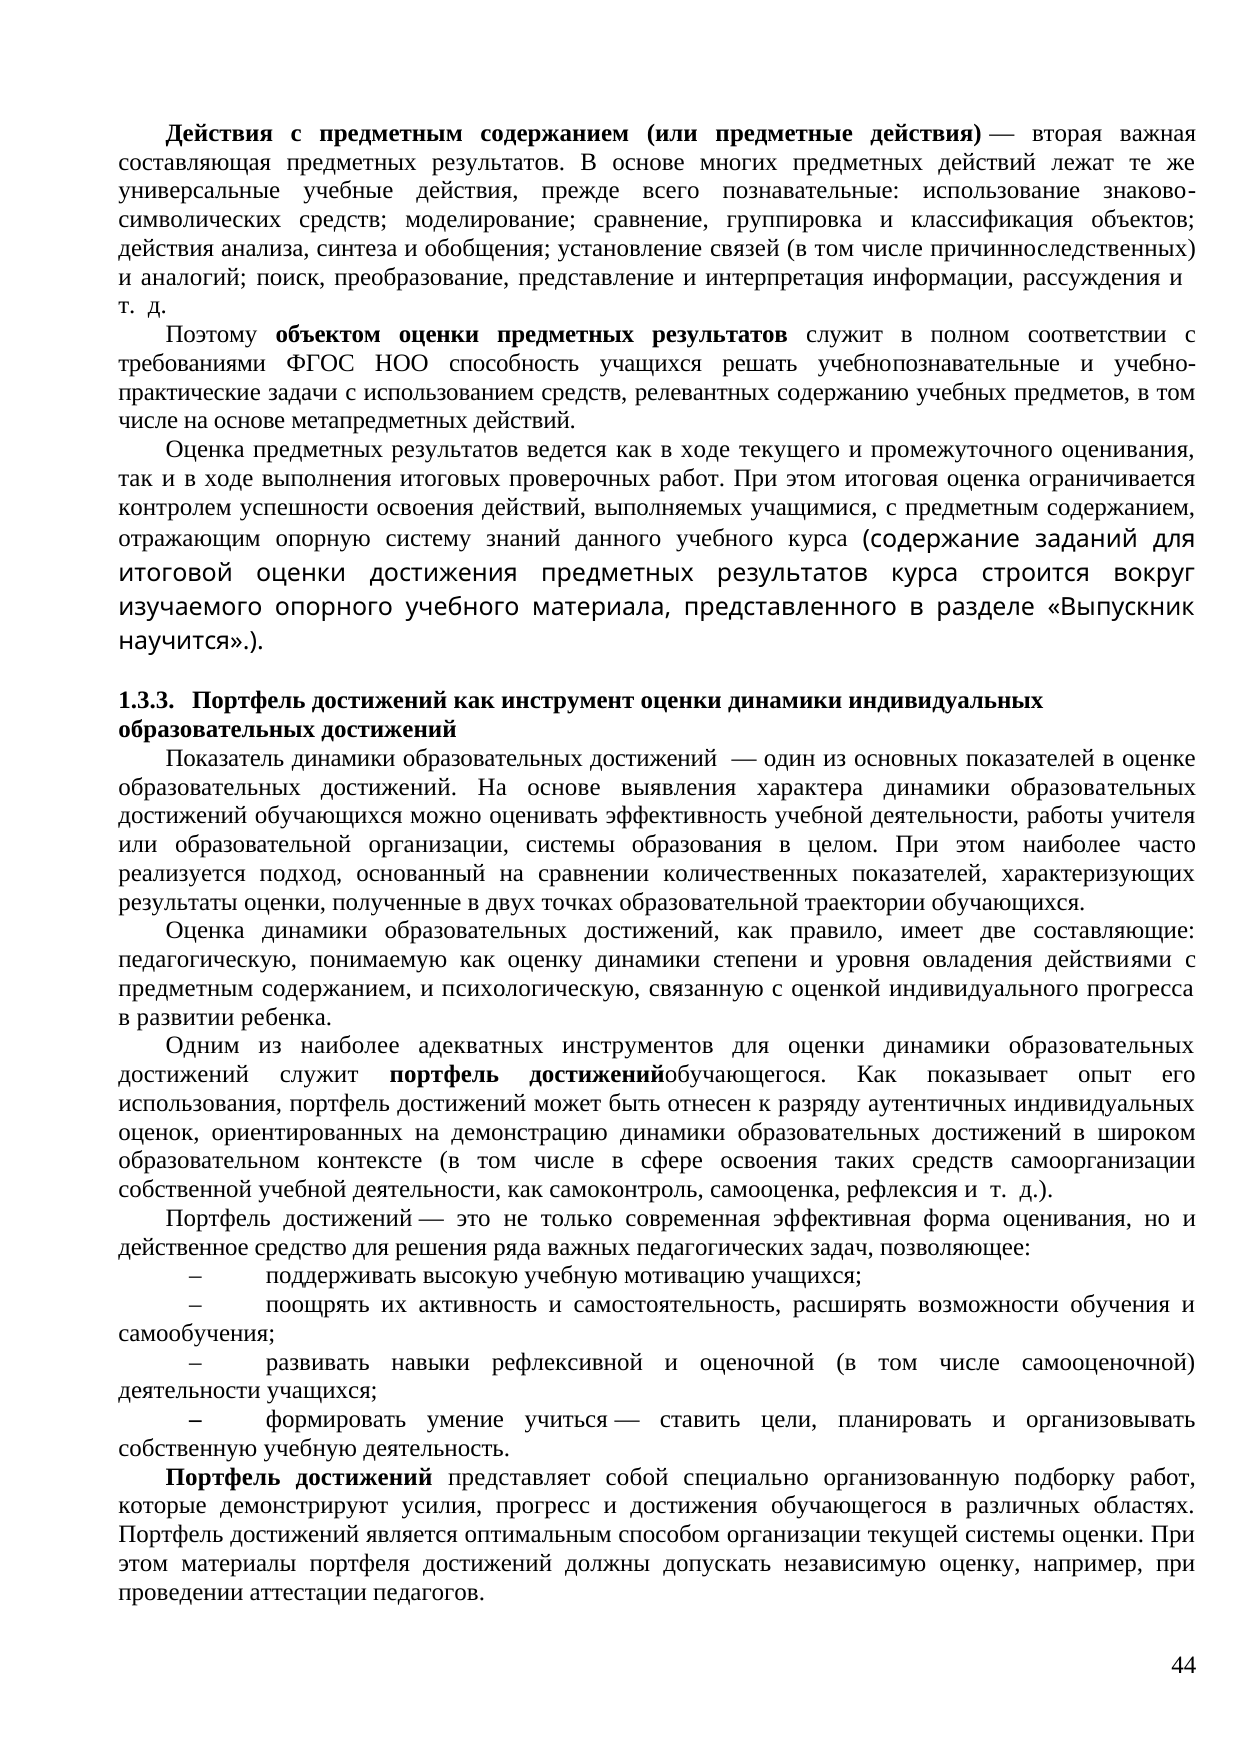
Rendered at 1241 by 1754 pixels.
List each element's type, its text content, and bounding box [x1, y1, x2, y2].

text Одним из наиболее адекватных инструментов для оценки динамики образовательных достижений служит портфель достиженийобучающегося. Как показывает опыт его использования, портфель достижений может быть отнесен к разряду аутентичных индивидуальных оценок, ориентированных на демонстрацию динамики образовательных достижений в широком образовательном контексте (в том числе в сфере освоения таких средств самоорганизации собственной учебной деятельности, как самоконтроль, самооценка, рефлексия и т. д.). [118, 1031, 1196, 1203]
subtitle Портфель достижений как инструмент оценки динамики индивидуальных образовательных достижений [118, 686, 1196, 743]
text Портфель достижений представляет собой специально организованную подборку работ, которые демонстрируют усилия, прогресс и достижения обучающегося в различных областях. Портфель достижений является оптимальным способом организации текущей системы оценки. При этом материалы портфеля достижений должны допускать независимую оценку, например, при проведении аттестации педагогов. [118, 1462, 1196, 1606]
text Действия с предметным содержанием (или предметные действия) — вторая важная составляющая предметных результатов. В основе многих предметных действий лежат те же универсальные учебные действия, прежде всего познавательные: использование знаково­символических средств; моделирование; сравнение, группировка и классификация объектов; действия анализа, синтеза и обобщения; установление связей (в том числе причинно­следственных) и аналогий; поиск, преобразование, представление и интерпретация информации, рассуждения и т. д. [118, 118, 1196, 319]
text Оценка предметных результатов ведется как в ходе текущего и промежуточного оценивания, так и в ходе выполнения итоговых проверочных работ. При этом итоговая оценка ограничивается контролем успешности освоения действий, выполняемых учащимися, с предметным содержанием, отражающим опорную систему знаний данного учебного курса (содержание заданий для итоговой оценки достижения предметных результатов курса строится вокруг изучаемого опорного учебного материала, представленного в разделе «Выпускник научится».). [118, 434, 1196, 657]
text Оценка динамики образовательных достижений, как правило, имеет две составляющие: педагогическую, понимаемую как оценку динамики степени и уровня овладения действиями с предметным содержанием, и психологическую, связанную с оценкой индивидуального прогресса в развитии ребенка. [118, 916, 1196, 1031]
text формировать умение учиться — ставить цели, планировать и организовывать собственную учебную деятельность. [118, 1404, 1196, 1462]
text поддерживать высокую учебную мотивацию учащихся; [118, 1261, 1196, 1289]
text Показатель динамики образовательных достижений — один из основных показателей в оценке образовательных достижений. На основе выявления характера динамики образовательных достижений обучающихся можно оценивать эффективность учебной деятельности, работы учителя или образовательной организации, системы образования в целом. При этом наиболее часто реализуется подход, основанный на сравнении количественных показателей, характеризующих результаты оценки, полученные в двух точках образовательной траектории обучающихся. [118, 743, 1196, 916]
text Портфель достижений — это не только современная эффективная форма оценивания, но и действенное средство для решения ряда важных педагогических задач, позволяющее: [118, 1203, 1196, 1261]
text поощрять их активность и самостоятельность, расширять возможности обучения и самообучения; [118, 1289, 1196, 1347]
text Поэтому объектом оценки предметных результатов служит в полном соответствии с требованиями ФГОС НОО способность учащихся решать учебно­познавательные и учебно­практические задачи с использованием средств, релевантных содержанию учебных предметов, в том числе на основе метапредметных действий. [118, 319, 1196, 434]
text развивать навыки рефлексивной и оценочной (в том числе самооценочной) деятельности учащихся; [118, 1347, 1196, 1404]
